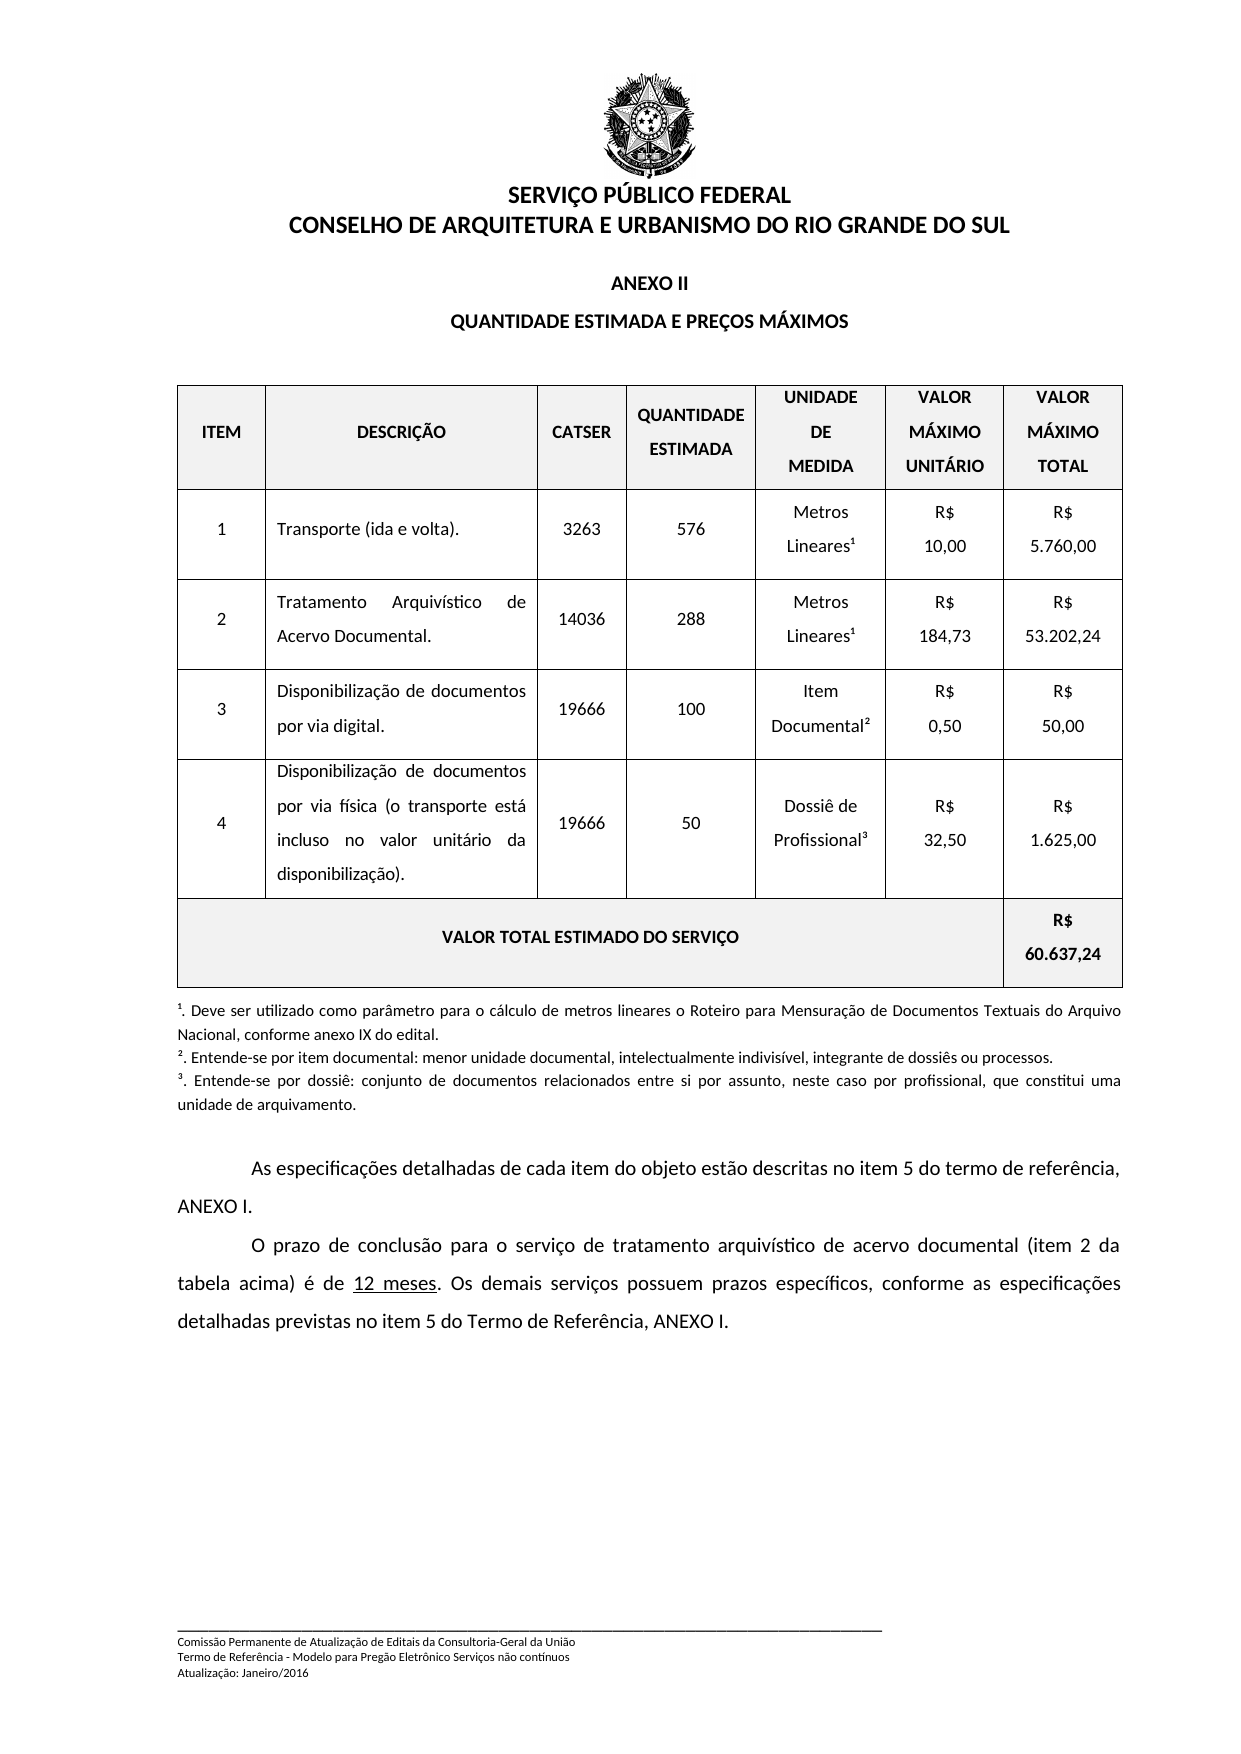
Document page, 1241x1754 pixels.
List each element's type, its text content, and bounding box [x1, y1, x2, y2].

table_cell Transporte (ida e volta). [266, 490, 537, 579]
table_cell 1 [178, 490, 265, 579]
text ³. Entende-se por dossiê: conjunto de documentos relacionados entre si por assunto, neste caso por profissional, que constitui uma unidade de arquivamento. [177, 1071, 1122, 1114]
table_cell VALOR TOTAL ESTIMADO DO SERVIÇO [178, 899, 1003, 987]
table_cell R$ 184,73 [886, 580, 1003, 669]
table_cell 2 [178, 580, 265, 669]
picture [603, 73, 696, 179]
table_cell Metros Lineares¹ [756, 490, 885, 579]
table_cell 50 [627, 760, 755, 897]
table_cell Metros Lineares¹ [756, 580, 885, 669]
table_cell 288 [627, 580, 755, 669]
text O prazo de conclusão para o serviço de tratamento arquivístico de acervo documental (item 2 da tabela acima) é de 12 meses. Os demais serviços possuem prazos específicos, conforme as especificações detalhadas previstas no item 5 do Termo de Referência, ANEXO I. [177, 1232, 1122, 1333]
table_cell 3263 [538, 490, 626, 579]
table_cell 4 [178, 760, 265, 897]
subtitle ANEXO II [177, 270, 1122, 296]
table_header UNIDADE DE MEDIDA [756, 386, 885, 489]
table_cell R$ 1.625,00 [1004, 760, 1122, 897]
table_cell R$ 10,00 [886, 490, 1003, 579]
table_cell R$ 5.760,00 [1004, 490, 1122, 579]
table_cell Disponibilização de documentos por via digital. [266, 670, 537, 758]
table_cell R$ 60.637,24 [1004, 899, 1122, 987]
table_cell Dossiê de Profissional³ [756, 760, 885, 897]
table_cell R$ 0,50 [886, 670, 1003, 758]
table_cell Tratamento Arquivístico de Acervo Documental. [266, 580, 537, 669]
text ¹. Deve ser utilizado como parâmetro para o cálculo de metros lineares o Roteiro para Mensuração de Documentos Textuais do Arquivo Nacional, conforme anexo IX do edital. [177, 1001, 1122, 1044]
table_header VALOR MÁXIMO TOTAL [1004, 386, 1122, 489]
table_header CATSER [538, 386, 626, 489]
table_cell R$ 50,00 [1004, 670, 1122, 758]
text As especificações detalhadas de cada item do objeto estão descritas no item 5 do termo de referência, ANEXO I. [177, 1156, 1122, 1219]
table_header VALOR MÁXIMO UNITÁRIO [886, 386, 1003, 489]
table_cell R$ 32,50 [886, 760, 1003, 897]
text ². Entende-se por item documental: menor unidade documental, intelectualmente indivisível, integrante de dossiês ou processos. [177, 1047, 1122, 1068]
table_cell Disponibilização de documentos por via física (o transporte está incluso no valor unitário da disponibilização). [266, 760, 537, 897]
table_cell 19666 [538, 670, 626, 758]
table_cell 576 [627, 490, 755, 579]
table_cell 14036 [538, 580, 626, 669]
table_header QUANTIDADE ESTIMADA [627, 386, 755, 489]
table_cell Item Documental² [756, 670, 885, 758]
table_cell R$ 53.202,24 [1004, 580, 1122, 669]
table_cell 100 [627, 670, 755, 758]
table_cell 3 [178, 670, 265, 758]
text QUANTIDADE ESTIMADA E PREÇOS MÁXIMOS [177, 308, 1122, 334]
table_header ITEM [178, 386, 265, 489]
table_cell 19666 [538, 760, 626, 897]
table_header DESCRIÇÃO [266, 386, 537, 489]
